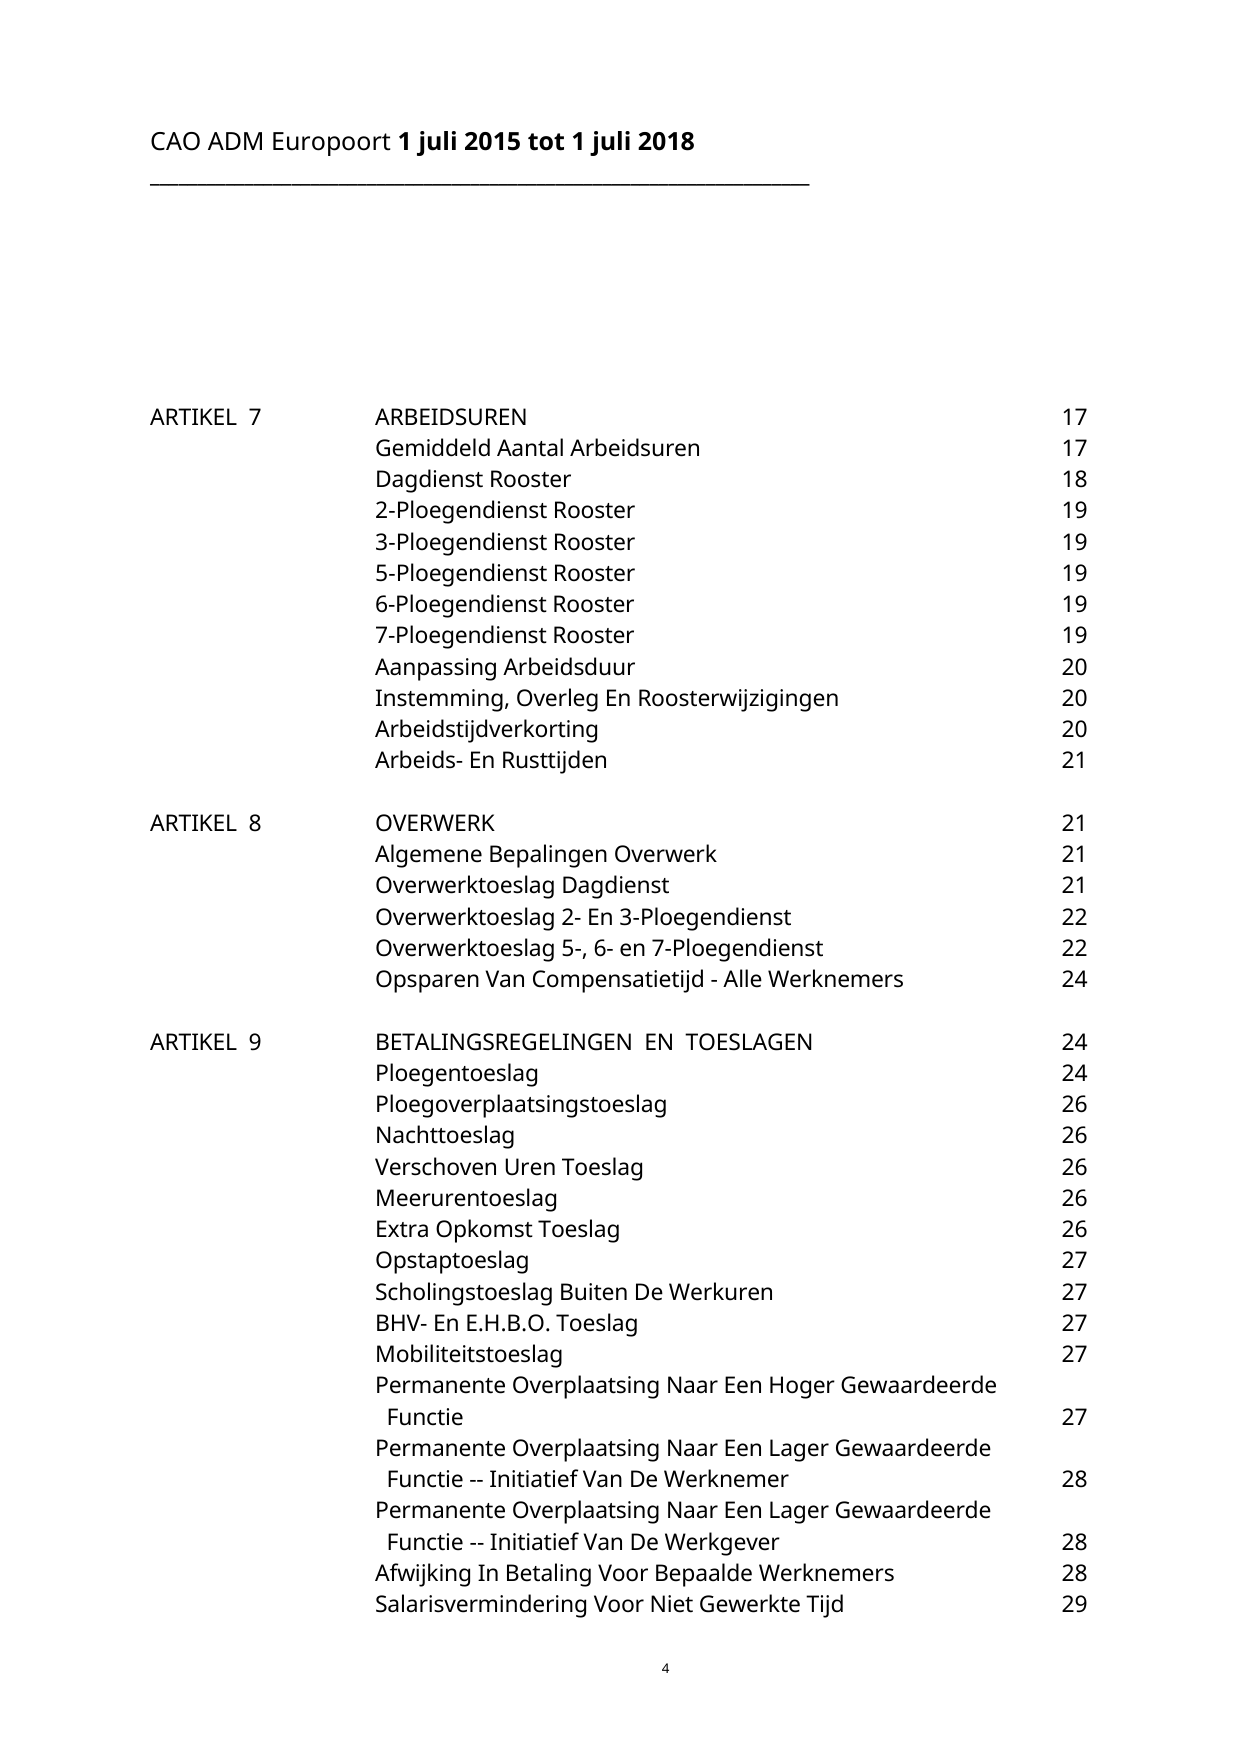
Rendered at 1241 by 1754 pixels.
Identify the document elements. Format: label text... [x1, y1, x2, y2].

text ARTIKEL 8 OVERWERK 21 [150, 807, 1181, 838]
text Mobiliteitstoeslag 27 [150, 1338, 1181, 1369]
text Permanente Overplaatsing Naar Een Lager Gewaardeerde [150, 1494, 1181, 1526]
text Overwerktoeslag 2- En 3-Ploegendienst 22 [150, 901, 1181, 932]
text Opstaptoeslag 27 [150, 1244, 1181, 1276]
text Functie -- Initiatief Van De Werkgever 28 [150, 1526, 1181, 1557]
text Verschoven Uren Toeslag 26 [150, 1151, 1181, 1182]
text 7-Ploegendienst Rooster 19 [150, 619, 1181, 651]
text BHV- En E.H.B.O. Toeslag 27 [150, 1307, 1181, 1338]
text Ploegentoeslag 24 [150, 1057, 1181, 1088]
text Arbeidstijdverkorting 20 [150, 713, 1181, 744]
text 3-Ploegendienst Rooster 19 [150, 526, 1181, 557]
text Overwerktoeslag 5-, 6- en 7-Ploegendienst 22 [150, 932, 1181, 963]
text Opsparen Van Compensatietijd - Alle Werknemers 24 [150, 963, 1181, 994]
text Functie 27 [150, 1401, 1181, 1432]
text Permanente Overplaatsing Naar Een Hoger Gewaardeerde [150, 1369, 1181, 1401]
text Arbeids- En Rusttijden 21 [150, 744, 1181, 776]
text Nachttoeslag 26 [150, 1119, 1181, 1151]
text Permanente Overplaatsing Naar Een Lager Gewaardeerde [150, 1432, 1181, 1463]
text 2-Ploegendienst Rooster 19 [150, 494, 1181, 526]
text Scholingstoeslag Buiten De Werkuren 27 [150, 1276, 1181, 1307]
text Dagdienst Rooster 18 [150, 463, 1181, 494]
text 5-Ploegendienst Rooster 19 [150, 557, 1181, 588]
text Afwijking In Betaling Voor Bepaalde Werknemers 28 [150, 1557, 1181, 1588]
text Overwerktoeslag Dagdienst 21 [150, 869, 1181, 901]
text Functie -- Initiatief Van De Werknemer 28 [150, 1463, 1181, 1494]
text Extra Opkomst Toeslag 26 [150, 1213, 1181, 1244]
text Salarisvermindering Voor Niet Gewerkte Tijd 29 [150, 1588, 1181, 1619]
text 6-Ploegendienst Rooster 19 [150, 588, 1181, 619]
text Gemiddeld Aantal Arbeidsuren 17 [150, 432, 1181, 463]
text Instemming, Overleg En Roosterwijzigingen 20 [150, 682, 1181, 713]
text Algemene Bepalingen Overwerk 21 [150, 838, 1181, 869]
text Meerurentoeslag 26 [150, 1182, 1181, 1213]
text ARTIKEL 9 BETALINGSREGELINGEN EN TOESLAGEN 24 [150, 1026, 1181, 1057]
text ARTIKEL 7 ARBEIDSUREN 17 [150, 401, 1181, 432]
text Ploegoverplaatsingstoeslag 26 [150, 1088, 1181, 1119]
text Aanpassing Arbeidsduur 20 [150, 651, 1181, 682]
